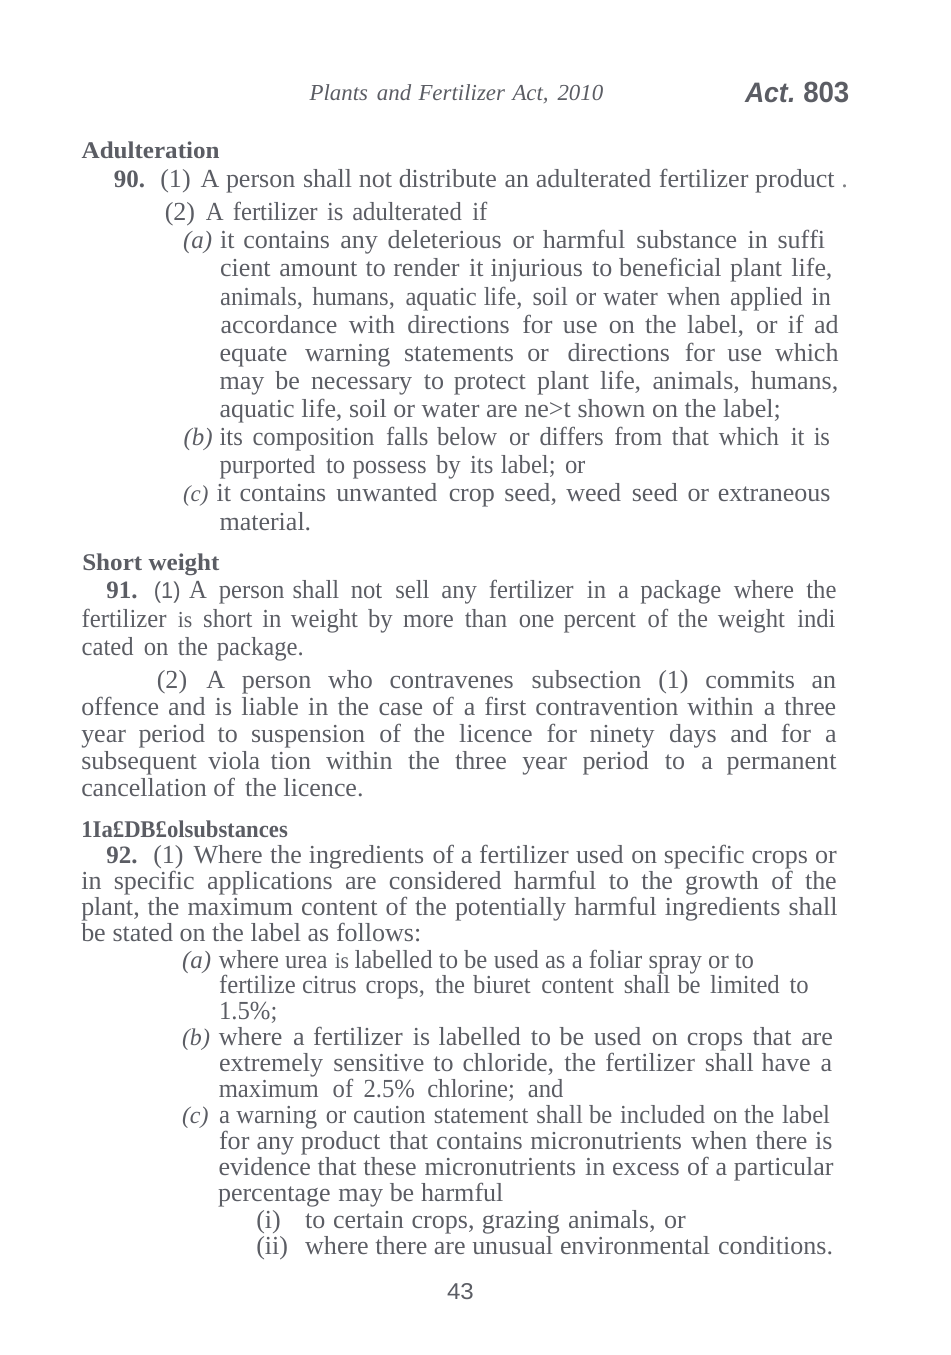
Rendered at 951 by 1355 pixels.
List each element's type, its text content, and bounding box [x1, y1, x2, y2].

list it contains any deleterious or harmful substance in suffi­ cient amount to render it injurious to beneficial plant life, [183, 227, 838, 282]
list where urea is labelled to be used as a foliar spray or to fertilize citrus crops, the biuret content shall be limited to 1.5%; [182, 947, 836, 1025]
text for any product that contains micronutrients when there is [219, 1128, 837, 1154]
text accordance with directions for use on the label, or if ad­ equate warning statements or directions for use which may be necessary to protect plant life, animals, humans, aquatic life, soil or water are ne>t shown on the label; [219, 311, 838, 423]
text maximum of 2.5% chlorine; and [218, 1077, 566, 1103]
text (2) A person who contravenes subsection (1) commits an offence and is liable in the case of a first contravention within a three year period to suspension of the licence for ninety days and for a subsequent viola­ tion within the three year period to a permanent cancellation of the licence. [81, 667, 837, 802]
list (1) A person shall not distribute an adulterated fertilizer product . [81, 164, 854, 193]
list (1) Where the ingredients of a fertilizer used on specific crops or in specific applications are considered harmful to the growth of the plant, the maximum content of the potentially harmful ingredients shall be stated on the label as follows: [81, 843, 837, 947]
text material. [219, 507, 313, 536]
text Adulteration [81, 136, 854, 164]
text evidence that these micronutrients in excess of a particular percentage may be harmful [218, 1155, 834, 1206]
list its composition falls below or differs from that which it is purported to possess by its label; or [183, 423, 837, 479]
list (1) A person shall not sell any fertilizer in a package where the fertilizer is short in weight by more than one percent of the weight indi­ cated on the package. [81, 576, 837, 661]
text 1Ia£DB£olsubstances [81, 815, 854, 843]
list a warning or caution statement shall be included on the label [182, 1103, 854, 1128]
text Short weight [82, 548, 839, 576]
text Plants and Fertilizer Act, 2010 Act. 803 [309, 73, 854, 108]
text 43 [69, 1278, 851, 1304]
text animals, humans, aquatic life, soil or water when applied in [220, 282, 837, 311]
text (c) it contains unwanted crop seed, weed seed or extraneous [183, 479, 839, 507]
list where there are unusual environmental conditions. [256, 1233, 854, 1260]
list to certain crops, grazing animals, or [256, 1206, 854, 1233]
list where a fertilizer is labelled to be used on crops that are extremely sensitive to chloride, the fertilizer shall have a [182, 1025, 837, 1077]
list A fertilizer is adulterated if [164, 196, 854, 226]
